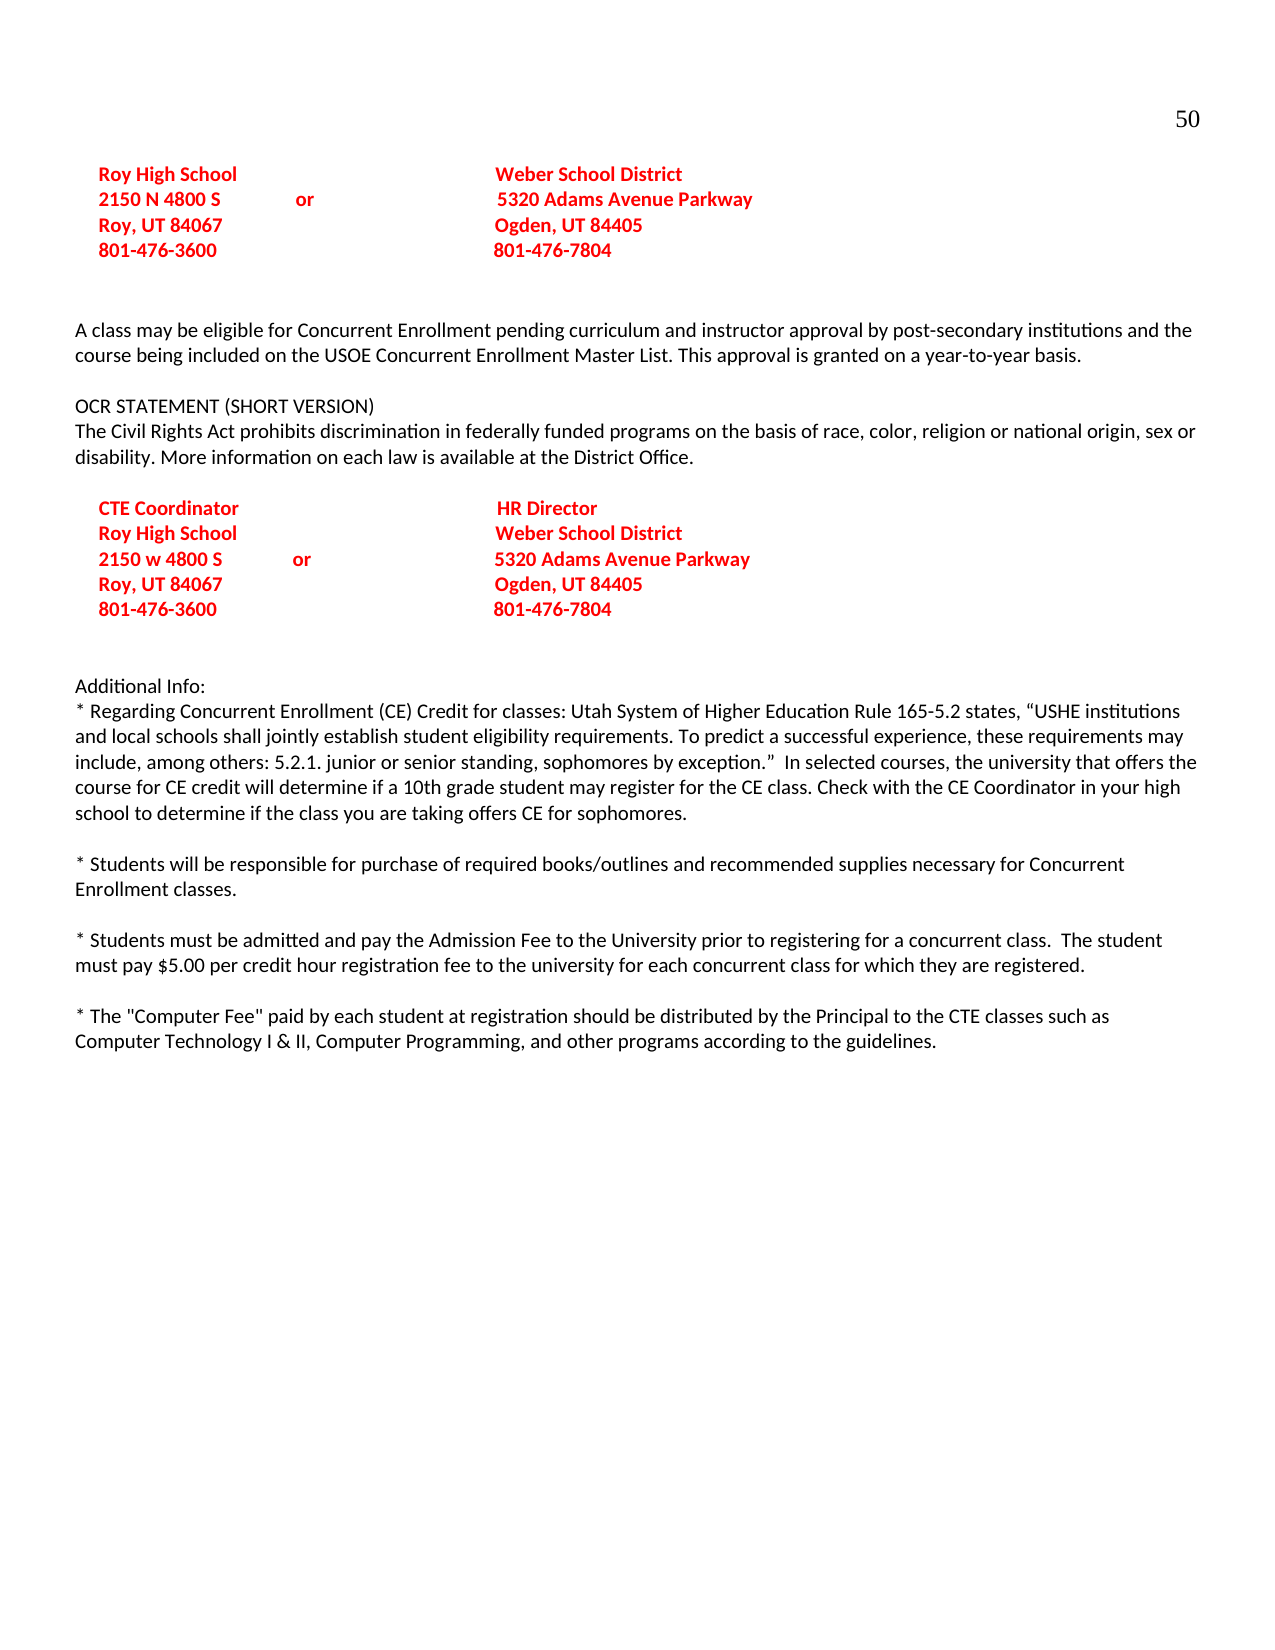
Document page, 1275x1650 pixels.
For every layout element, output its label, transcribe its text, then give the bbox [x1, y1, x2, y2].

text Additional Info: * Regarding Concurrent Enrollment (CE) Credit for classes: Utah System of Higher Education Rule 165-5.2 states, “USHE institutions and local schools shall jointly establish student eligibility requirements. To predict a successful experience, these requirements may include, among others: 5.2.1. junior or senior standing, sophomores by exception.” In selected courses, the university that offers the course for CE credit will determine if a 10th grade student may register for the CE class. Check with the CE Coordinator in your high school to determine if the class you are taking offers CE for sophomores. * Students will be responsible for purchase of required books/outlines and recommended supplies necessary for Concurrent Enrollment classes. * Students must be admitted and pay the Admission Fee to the University prior to registering for a concurrent class. The student must pay $5.00 per credit hour registration fee to the university for each concurrent class for which they are registered. * The "Computer Fee" paid by each student at registration should be distributed by the Principal to the CTE classes such as Computer Technology I & II, Computer Programming, and other programs according to the guidelines. [75, 673, 1200, 1054]
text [75, 161, 1200, 263]
text A class may be eligible for Concurrent Enrollment pending curriculum and instructor approval by post-secondary institutions and the course being included on the USOE Concurrent Enrollment Master List. This approval is granted on a year-to-year basis. [75, 317, 1200, 368]
text OCR STATEMENT (SHORT VERSION) The Civil Rights Act prohibits discrimination in federally funded programs on the basis of race, color, religion or national origin, sex or disability. More information on each law is available at the District Office. CTE Coordinator HR Director Roy High School Weber School District 2150 w 4800 S or 5320 Adams Avenue Parkway Roy, UT 84067 Ogden, UT 84405 801-476-3600 801-476-7804 [75, 393, 1200, 622]
